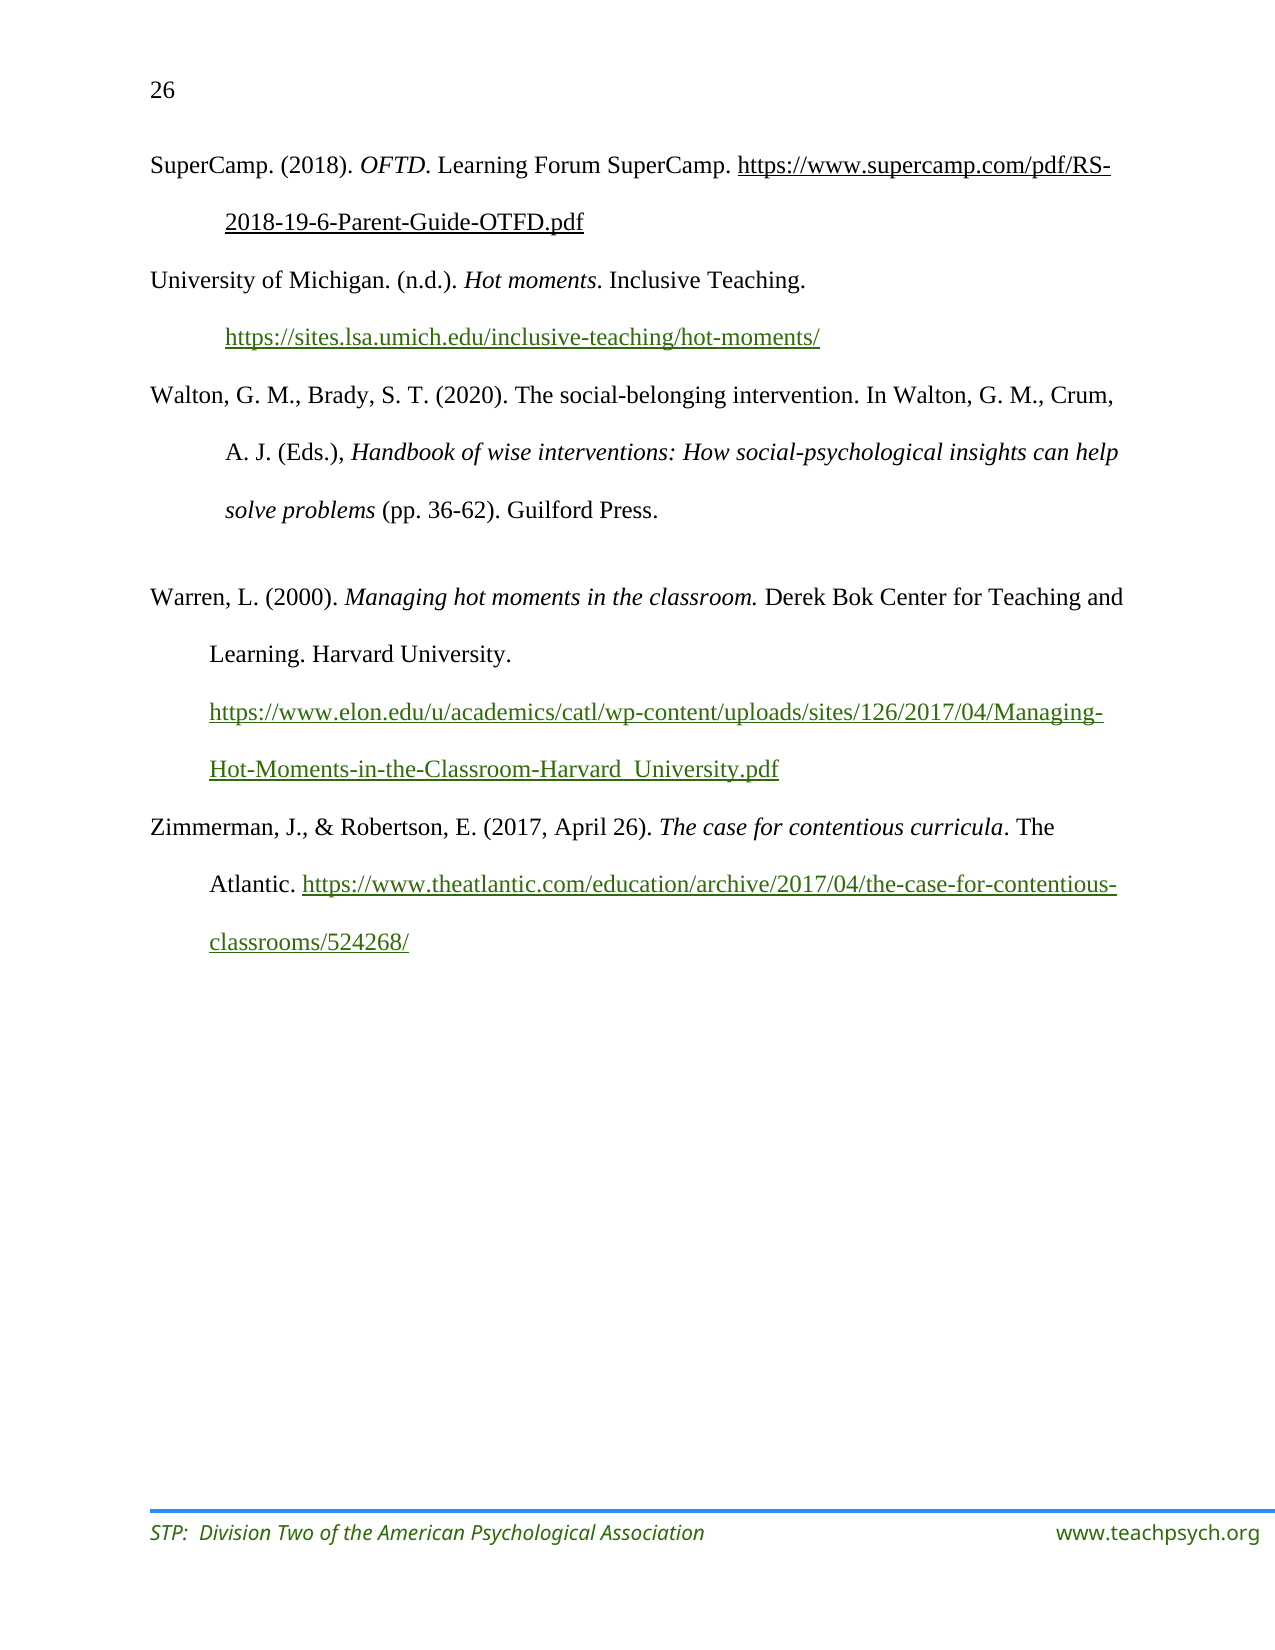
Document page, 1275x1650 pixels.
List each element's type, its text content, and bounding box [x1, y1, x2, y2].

text Zimmerman, J., & Robertson, E. (2017, April 26). The case for contentious curricula. The Atlantic. https://www.theatlantic.com/education/archive/2017/04/the-case-for-contentious-classrooms/524268/ [150, 812, 1125, 955]
text University of Michigan. (n.d.). Hot moments. Inclusive Teaching. https://sites.lsa.umich.edu/inclusive-teaching/hot-moments/ [150, 265, 1125, 351]
text Warren, L. (2000). Managing hot moments in the classroom. Derek Bok Center for Teaching and Learning. Harvard University. https://www.elon.edu/u/academics/catl/wp-content/uploads/sites/126/2017/04/Managing-Hot-Moments-in-the-Classroom-Harvard_University.pdf [150, 582, 1125, 783]
text Walton, G. M., Brady, S. T. (2020). The social-belonging intervention. In Walton, G. M., Crum, A. J. (Eds.), Handbook of wise interventions: How social-psychological insights can help solve problems (pp. 36-62). Guilford Press. [150, 380, 1125, 524]
text SuperCamp. (2018). OFTD. Learning Forum SuperCamp. https://www.supercamp.com/pdf/RS-2018-19-6-Parent-Guide-OTFD.pdf [150, 150, 1125, 236]
